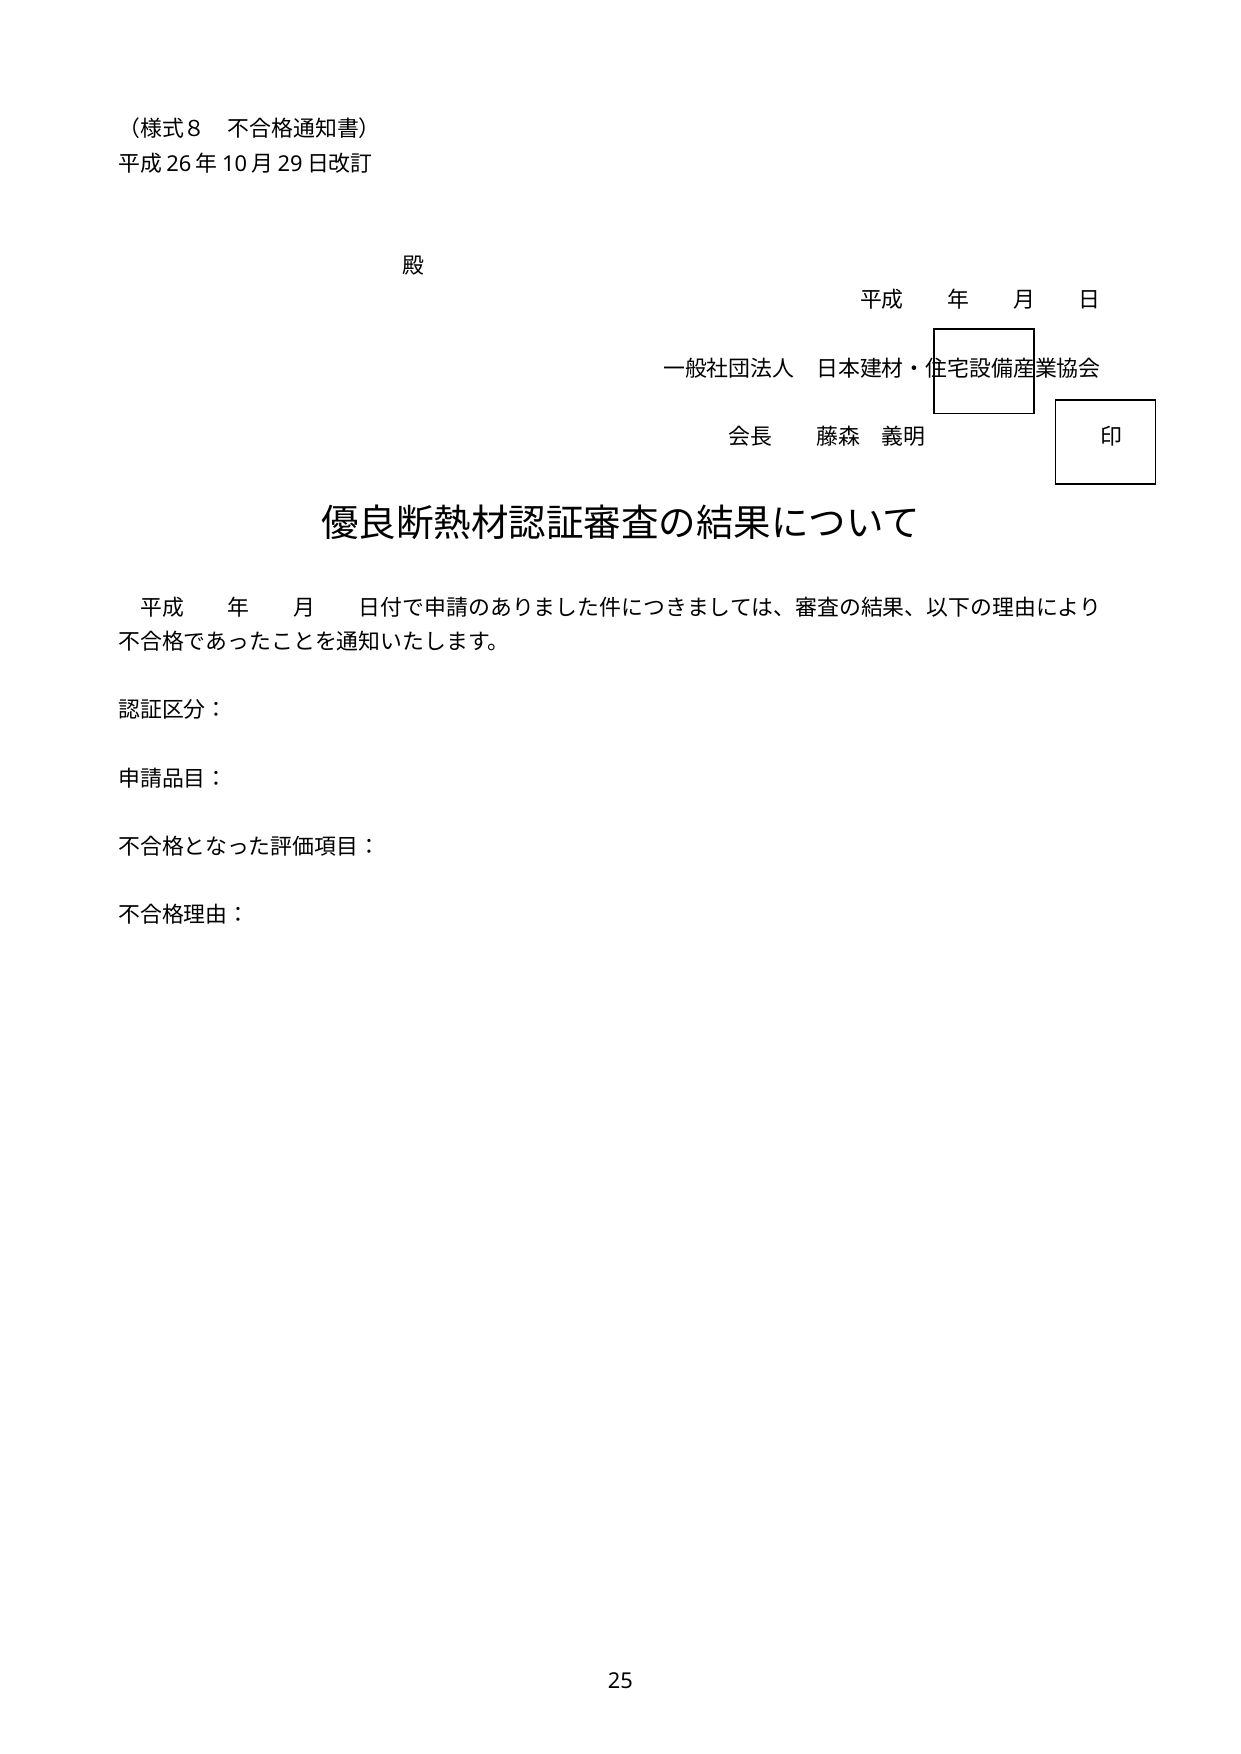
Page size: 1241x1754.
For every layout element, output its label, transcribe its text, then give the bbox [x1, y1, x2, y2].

text （様式８ 不合格通知書） [118, 110, 1122, 144]
text 優良断熱材認証審査の結果について [118, 486, 1122, 554]
text 申請品目： [118, 759, 1122, 793]
text 平成26年10月29日改訂 [118, 144, 1100, 178]
text 平成 年 月 日 [118, 281, 1100, 315]
text 一般社団法人 日本建材・住宅設備産業協会 [118, 349, 933, 383]
text 会長 藤森 義明 印 [118, 418, 1055, 452]
text 不合格理由： [118, 896, 1122, 930]
text 殿 [118, 247, 1122, 281]
text 不合格となった評価項目： [118, 828, 1122, 862]
text 会長 藤森 義明 印 [1056, 418, 1122, 452]
text 認証区分： [118, 691, 1122, 725]
text 一般社団法人 日本建材・住宅設備産業協会 [935, 349, 1033, 383]
text 平成 年 月 日付で申請のありました件につきましては、審査の結果、以下の理由により不合格であったことを通知いたします。 [118, 588, 1122, 657]
